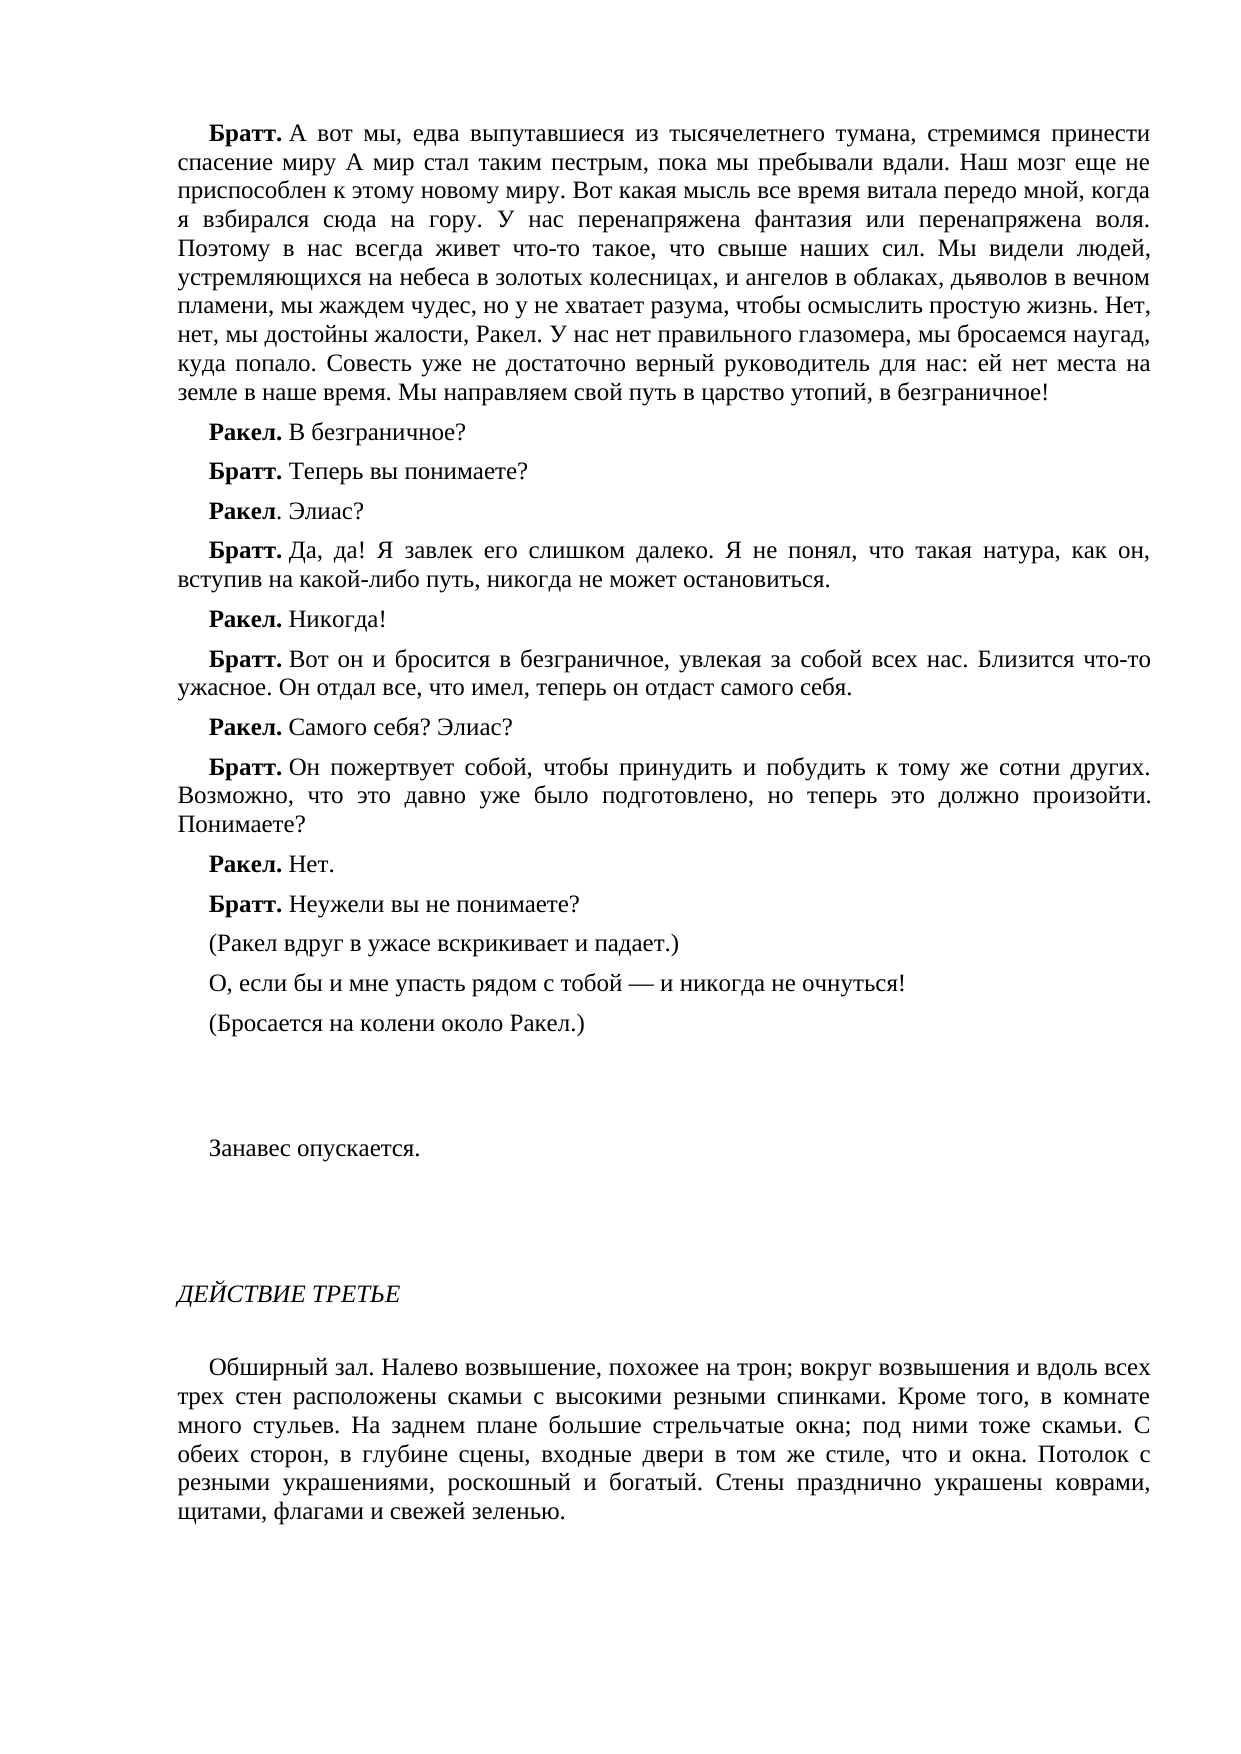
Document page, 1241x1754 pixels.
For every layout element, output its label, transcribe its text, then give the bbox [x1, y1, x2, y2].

text Ракел. Никогда! [177, 604, 1152, 633]
text (Ракел вдруг в ужасе вскрикивает и падает.) [177, 928, 1152, 957]
subtitle ДЕЙСТВИЕ ТРЕТЬЕ [177, 1279, 1152, 1308]
text Братт. Он пожертвует собой, чтобы принудить и побудить к тому же сотни других. Возможно, что это давно уже было подготовлено, но теперь это должно произойти. Понимаете? [177, 752, 1152, 838]
text Ракел. Элиас? [177, 496, 1152, 525]
text Занавес опускается. [177, 1133, 1152, 1162]
text (Бросается на колени около Ракел.) [177, 1008, 1152, 1037]
text Братт. Да, да! Я завлек его слишком далеко. Я не понял, что такая натура, как он, вступив на какой-либо путь, никогда не может остановиться. [177, 536, 1152, 593]
text Братт. А вот мы, едва выпутавшиеся из тысячелетнего тумана, стремимся принести спасение миру А мир стал таким пестрым, пока мы пребывали вдали. Наш мозг еще не приспособлен к этому новому миру. Вот какая мысль все время витала передо мной, когда я взбирался сюда на гору. У нас перенапряжена фантазия или перенапряжена воля. Поэтому в нас всегда живет что-то такое, что свыше наших сил. Мы видели людей, устремляющихся на небеса в золотых колесницах, и ангелов в облаках, дьяволов в вечном пламени, мы жаждем чудес, но у не хватает разума, чтобы осмыслить простую жизнь. Нет, нет, мы достойны жалости, Ракел. У нас нет правильного глазомера, мы бросаемся наугад, куда попало. Совесть уже не достаточно верный руководитель для нас: ей нет места на земле в наше время. Мы направляем свой путь в царство утопий, в безграничное! [177, 118, 1152, 406]
text Ракел. Самого себя? Элиас? [177, 712, 1152, 741]
text Братт. Теперь вы понимаете? [177, 456, 1152, 485]
text Обширный зал. Налево возвышение, похожее на трон; вокруг возвышения и вдоль всех трех стен расположены скамьи с высокими резными спинками. Кроме того, в комнате много стульев. На заднем плане большие стрельчатые окна; под ними тоже скамьи. С обеих сторон, в глубине сцены, входные двери в том же стиле, что и окна. Потолок с резными украшениями, роскошный и богатый. Стены празднично украшены коврами, щитами, флагами и свежей зеленью. [177, 1352, 1152, 1525]
text Ракел. Нет. [177, 849, 1152, 878]
text О, если бы и мне упасть рядом с тобой — и никогда не очнуться! [177, 968, 1152, 997]
text Братт. Вот он и бросится в безграничное, увлекая за собой всех нас. Близится что-то ужасное. Он отдал все, что имел, теперь он отдаст самого себя. [177, 644, 1152, 701]
text Братт. Неужели вы не понимаете? [177, 889, 1152, 917]
text Ракел. В безграничное? [177, 417, 1152, 445]
